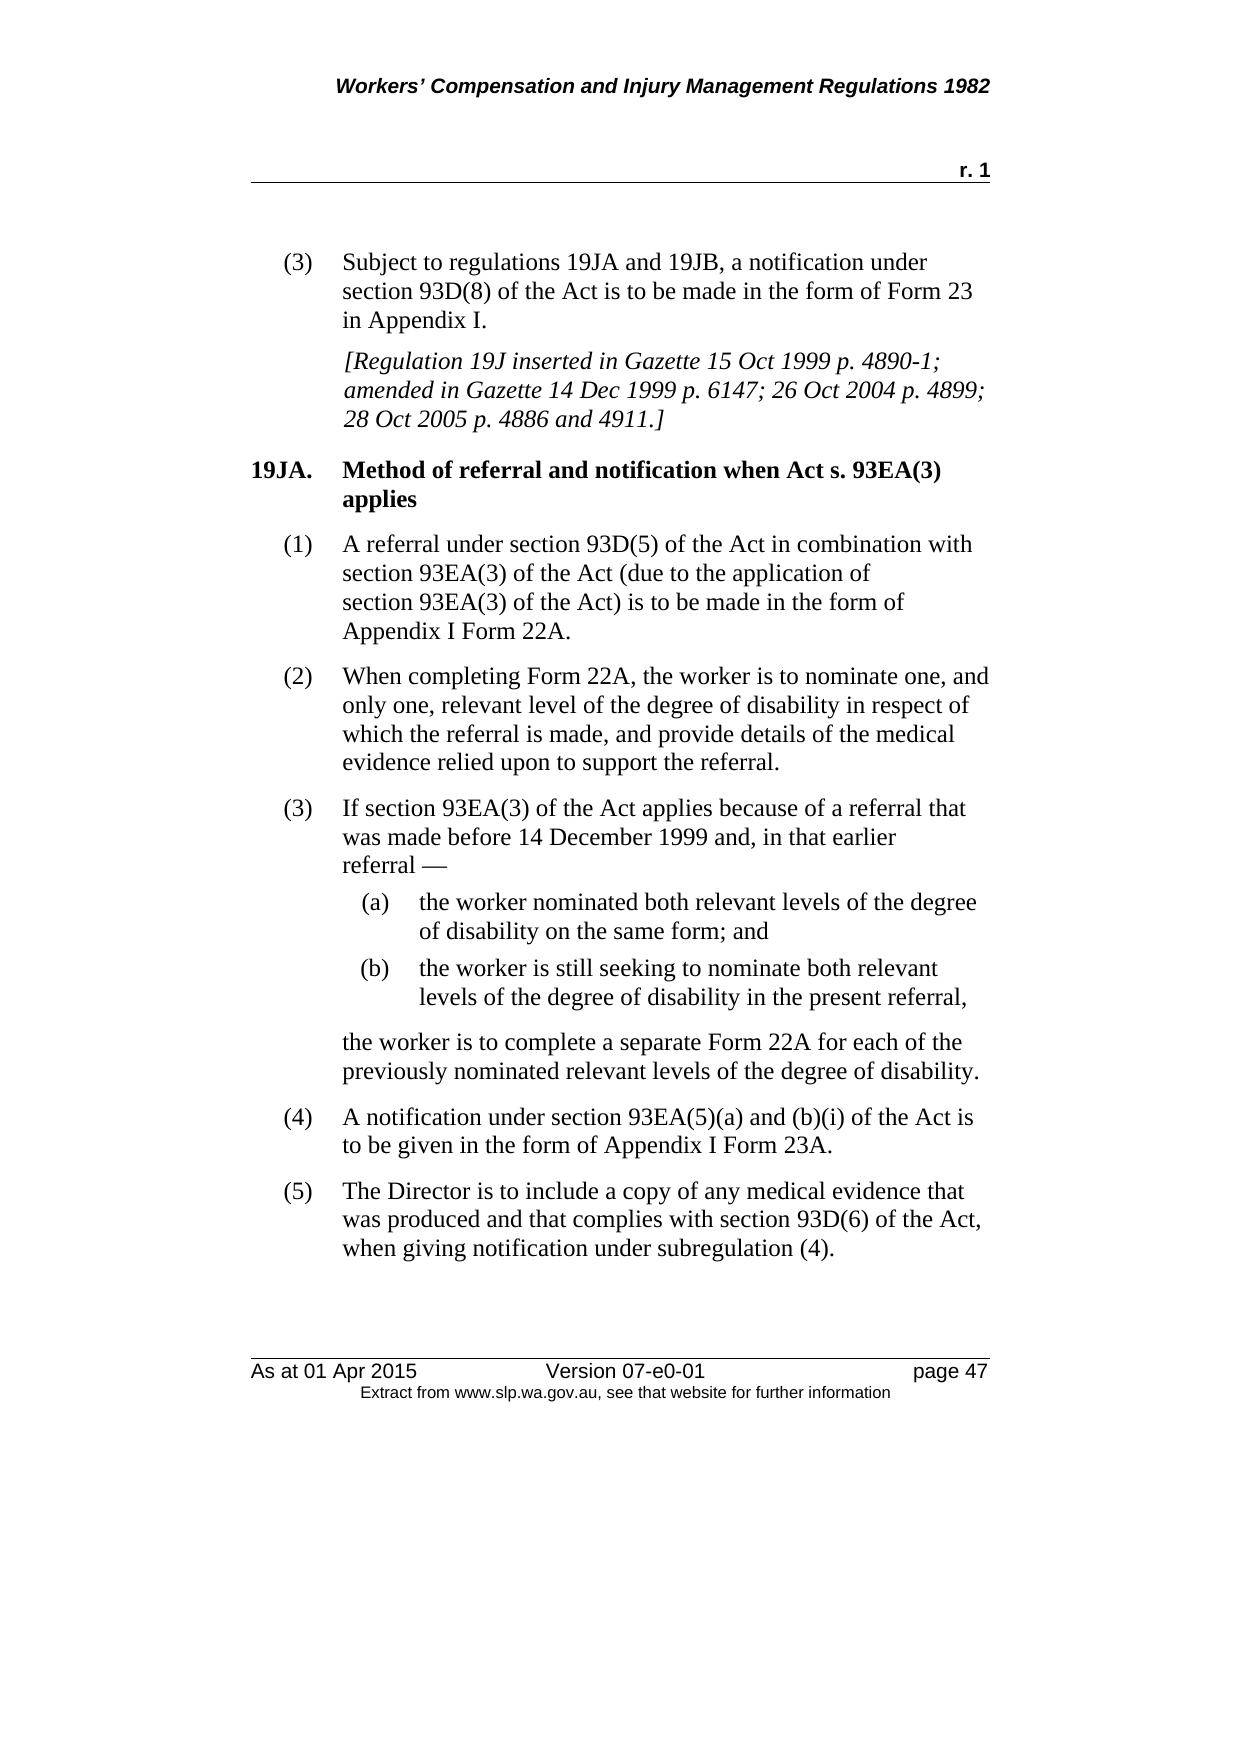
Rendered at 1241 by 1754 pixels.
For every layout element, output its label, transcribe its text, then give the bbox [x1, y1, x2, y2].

subtitle 19JA. Method of referral and notification when Act s. 93EA(3) applies [251, 455, 990, 513]
text (1) A referral under section 93D(5) of the Act in combination with section 93EA(3) of the Act (due to the application of section 93EA(3) of the Act) is to be made in the form of Appendix I Form 22A. [251, 529, 990, 644]
text (4) A notification under section 93EA(5)(a) and (b)(i) of the Act is to be given in the form of Appendix I Form 23A. [251, 1102, 990, 1159]
text (a) the worker nominated both relevant levels of the degree of disability on the same form; and [251, 887, 990, 945]
text (3) Subject to regulations 19JA and 19JB, a notification under section 93D(8) of the Act is to be made in the form of Form 23 in Appendix I. [251, 247, 990, 334]
text (b) the worker is still seeking to nominate both relevant levels of the degree of disability in the present referral, [251, 953, 990, 1011]
text (3) If section 93EA(3) of the Act applies because of a referral that was made before 14 December 1999 and, in that earlier referral — [251, 793, 990, 879]
text (5) The Director is to include a copy of any medical evidence that was produced and that complies with section 93D(6) of the Act, when giving notification under subregulation (4). [251, 1176, 990, 1262]
text the worker is to complete a separate Form 22A for each of the previously nominated relevant levels of the degree of disability. [251, 1027, 990, 1085]
text [Regulation 19J inserted in Gazette 15 Oct 1999 p. 4890-1; amended in Gazette 14 Dec 1999 p. 6147; 26 Oct 2004 p. 4899; 28 Oct 2005 p. 4886 and 4911.] [251, 346, 990, 432]
text (2) When completing Form 22A, the worker is to nominate one, and only one, relevant level of the degree of disability in respect of which the referral is made, and provide details of the medical evidence relied upon to support the referral. [251, 661, 990, 776]
